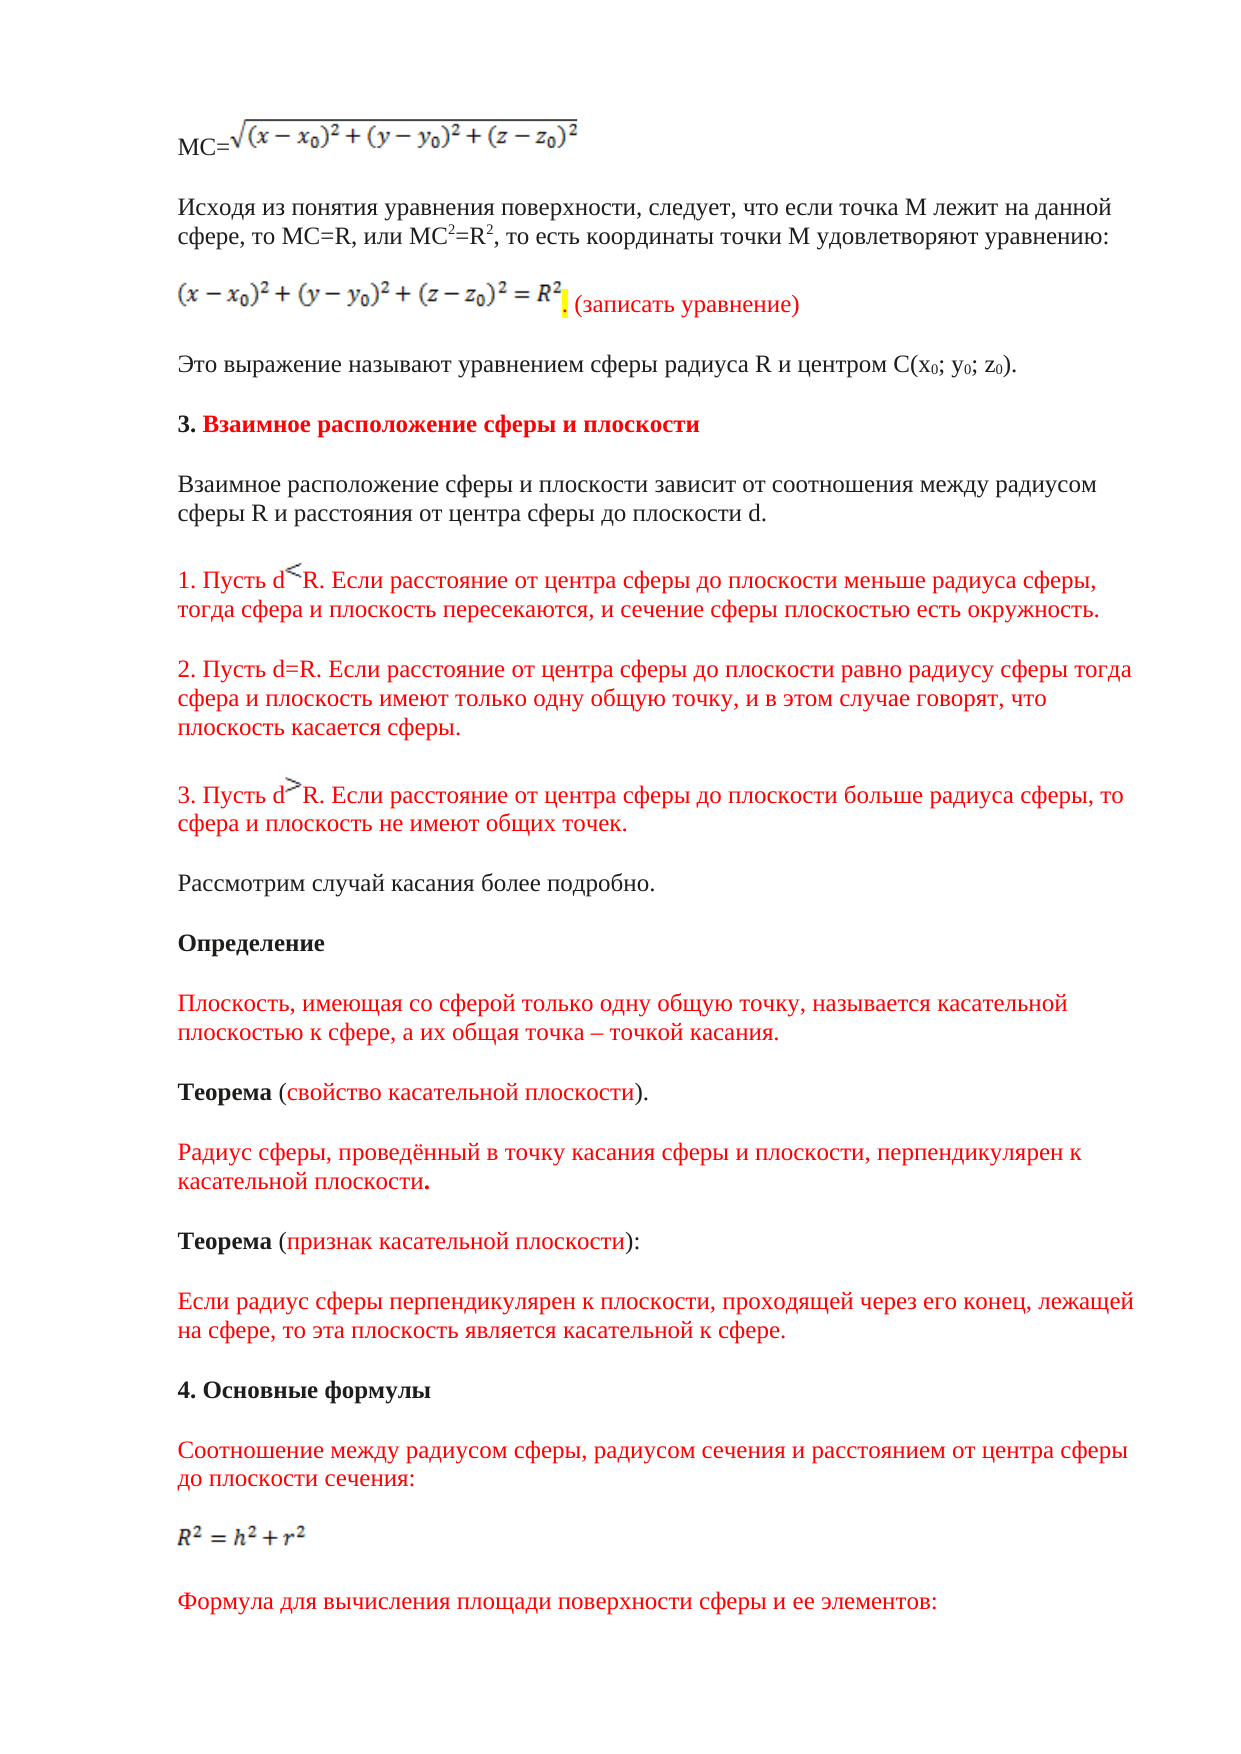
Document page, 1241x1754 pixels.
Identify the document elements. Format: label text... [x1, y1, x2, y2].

text Радиус сферы, проведённый в точку касания сферы и плоскости, перпендикулярен к касательной плоскости. [177, 1137, 1152, 1195]
text Формула для вычисления площади поверхности сферы и ее элементов: [177, 1586, 1152, 1615]
text 3. Пусть dR. Если расстояние от центра сферы до плоскости больше радиуса сферы, то сфера и плоскость не имеют общих точек. [177, 772, 1152, 837]
text Определение [177, 928, 1152, 957]
text Плоскость, имеющая со сферой только одну общую точку, называется касательной плоскостью к сфере, а их общая точка – точкой касания. [177, 988, 1152, 1046]
picture [285, 771, 303, 804]
picture [230, 118, 578, 156]
text Если радиус сферы перпендикулярен к плоскости, проходящей через его конец, лежащей на сфере, то эта плоскость является касательной к сфере. [177, 1286, 1152, 1343]
text Исходя из понятия уравнения поверхности, следует, что если точка М лежит на данной сфере, то МС=R, или МС2=R2, то есть координаты точки М удовлетворяют уравнению: [177, 192, 1152, 250]
text Соотношение между радиусом сферы, радиусом сечения и расстоянием от центра сферы до плоскости сечения: [177, 1435, 1152, 1492]
picture [177, 281, 562, 313]
picture [285, 557, 303, 589]
text Это выражение называют уравнением сферы радиуса R и центром С(x0; y0; z0). [177, 349, 1152, 378]
text Рассмотрим случай касания более подробно. [177, 868, 1152, 897]
text 3. Взаимное расположение сферы и плоскости [177, 409, 1152, 438]
text . (записать уравнение) [562, 281, 1152, 318]
text 1. Пусть dR. Если расстояние от центра сферы до плоскости меньше радиуса сферы, тогда сфера и плоскость пересекаются, и сечение сферы плоскостью есть окружность. [177, 558, 1152, 623]
text 2. Пусть d=R. Если расстояние от центра сферы до плоскости равно радиусу сферы тогда сфера и плоскость имеют только одну общую точку, и в этом случае говорят, что плоскость касается сферы. [177, 654, 1152, 741]
text Теорема (признак касательной плоскости): [177, 1226, 1152, 1255]
text 4. Основные формулы [177, 1375, 1152, 1403]
text Теорема (свойство касательной плоскости). [177, 1077, 1152, 1106]
text Взаимное расположение сферы и плоскости зависит от соотношения между радиусом сферы R и расстояния от центра сферы до плоскости d. [177, 469, 1152, 526]
picture [177, 1523, 307, 1555]
